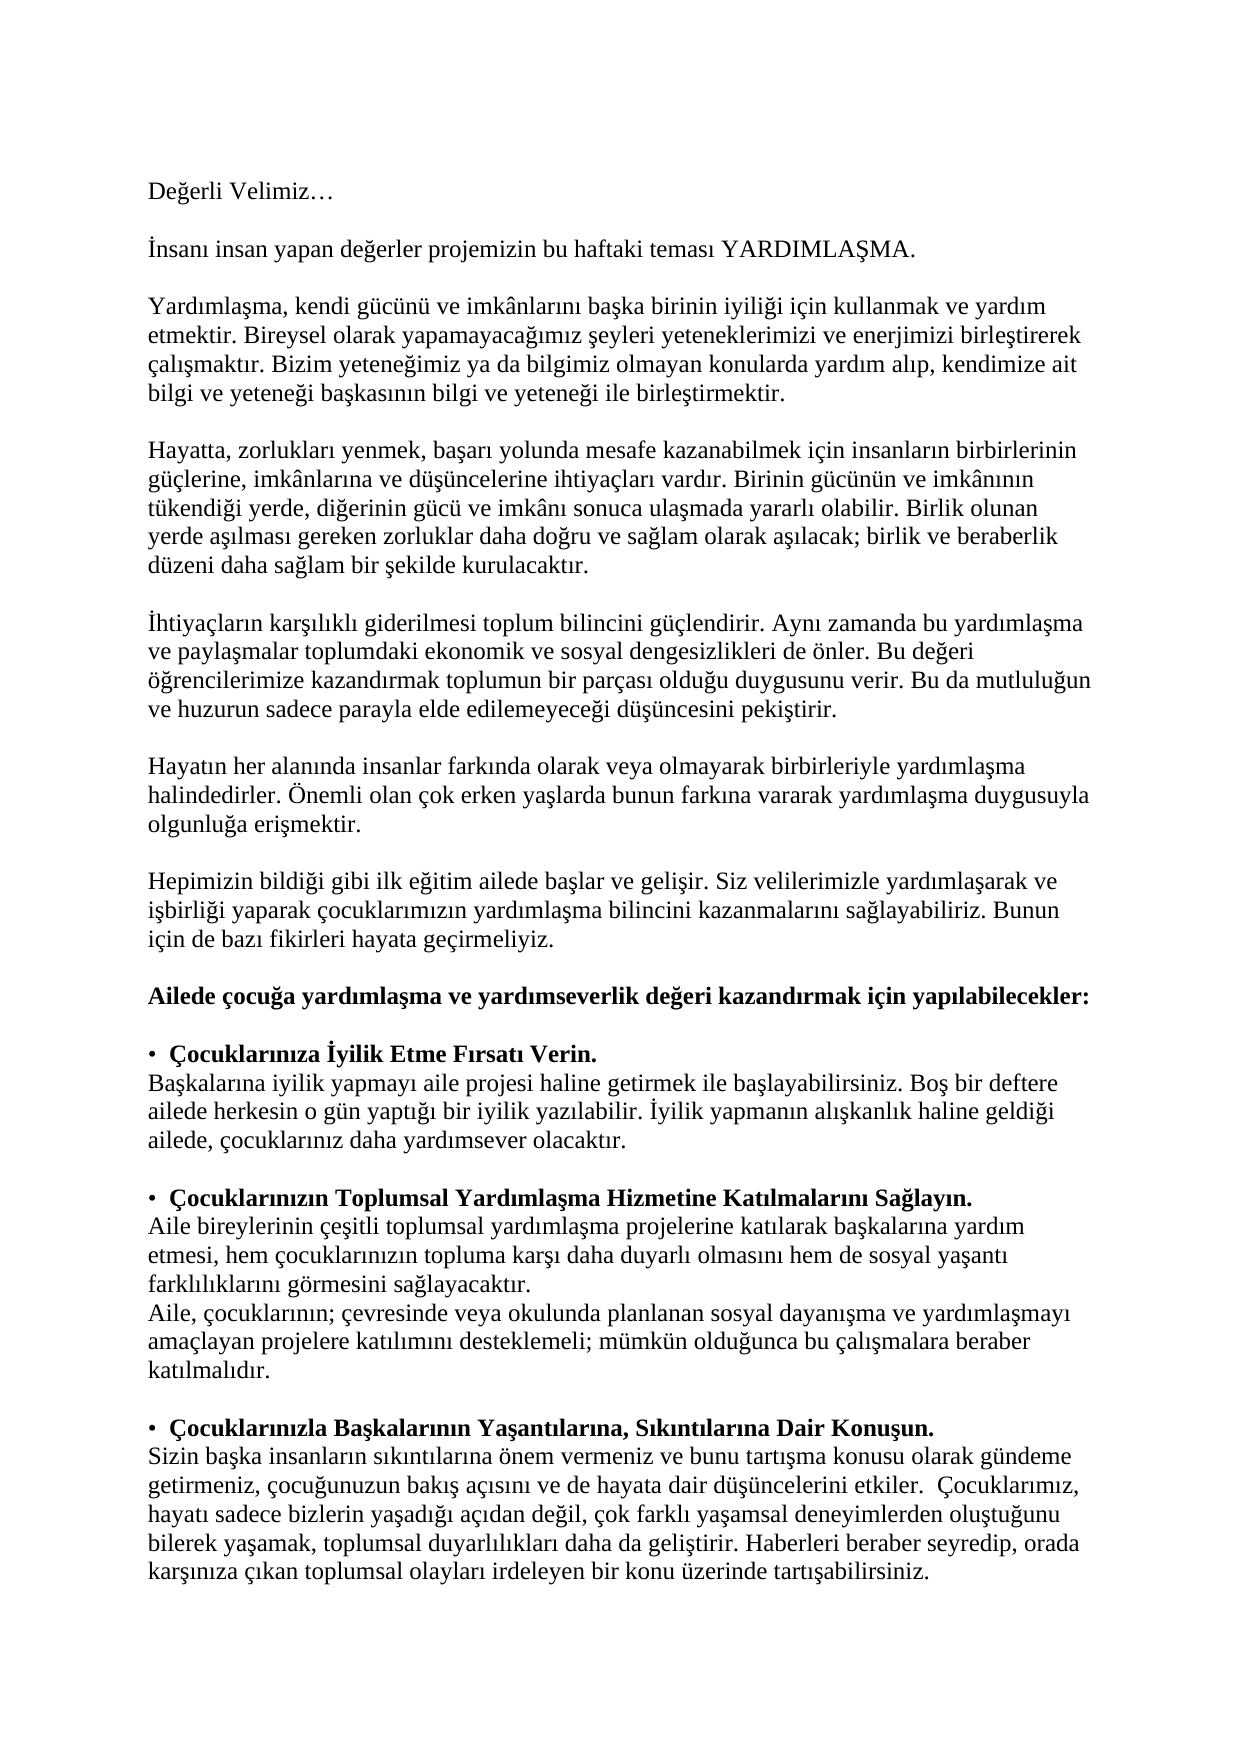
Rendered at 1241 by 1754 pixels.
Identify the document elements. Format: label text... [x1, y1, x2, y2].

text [148, 263, 1093, 1585]
text Değerli Velimiz… İnsanı insan yapan değerler projemizin bu haftaki teması YARDIMLAŞMA. [148, 176, 1093, 263]
